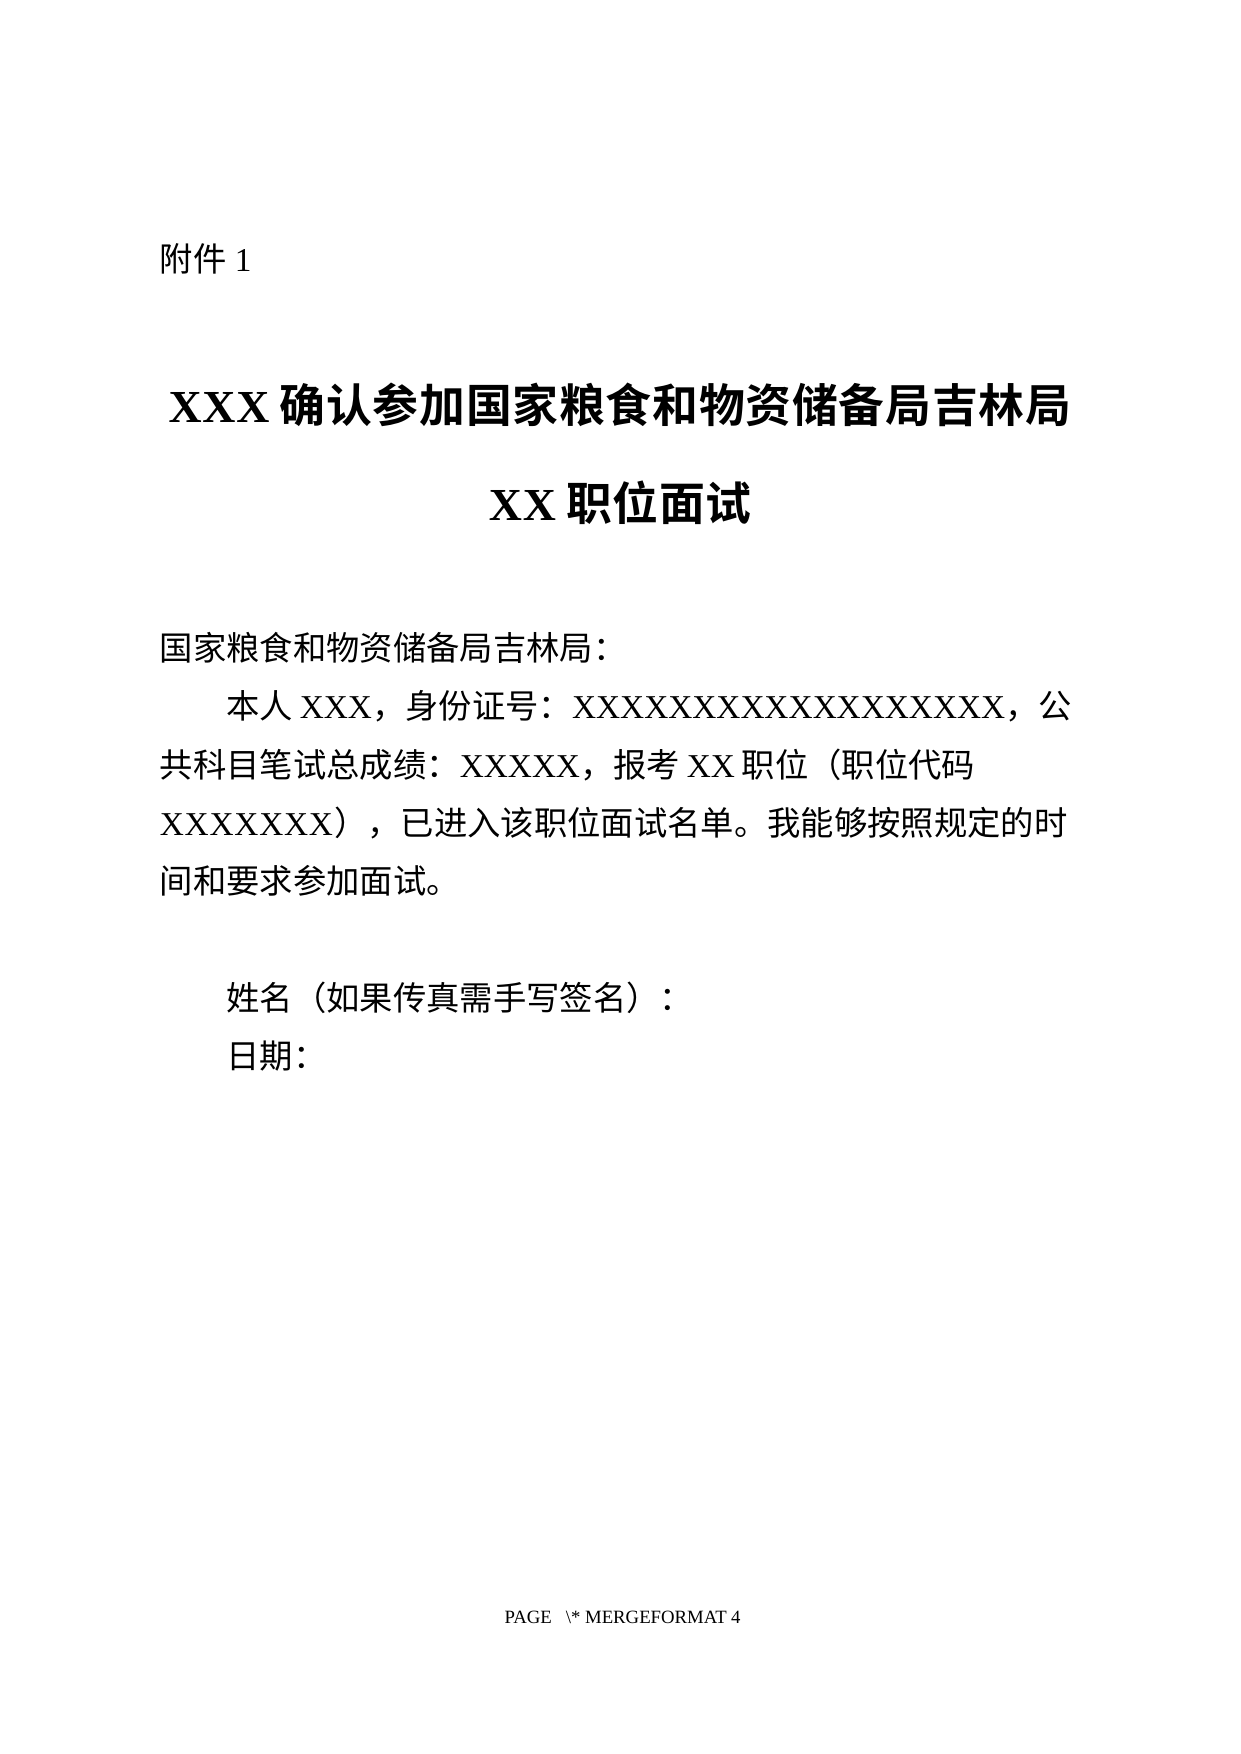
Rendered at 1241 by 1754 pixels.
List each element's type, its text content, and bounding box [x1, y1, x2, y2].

text 本人XXX，身份证号：XXXXXXXXXXXXXXXXXX，公共科目笔试总成绩：XXXXX，报考XX职位（职位代码XXXXXXX），已进入该职位面试名单。我能够按照规定的时间和要求参加面试。 [159, 672, 1081, 906]
text 姓名（如果传真需手写签名）： [159, 964, 1081, 1022]
text XXX确认参加国家粮食和物资储备局吉林局XX职位面试 [159, 354, 1081, 549]
text 日期： [159, 1022, 1081, 1081]
text 附件1 [159, 224, 1081, 289]
text 国家粮食和物资储备局吉林局： [159, 614, 1081, 672]
